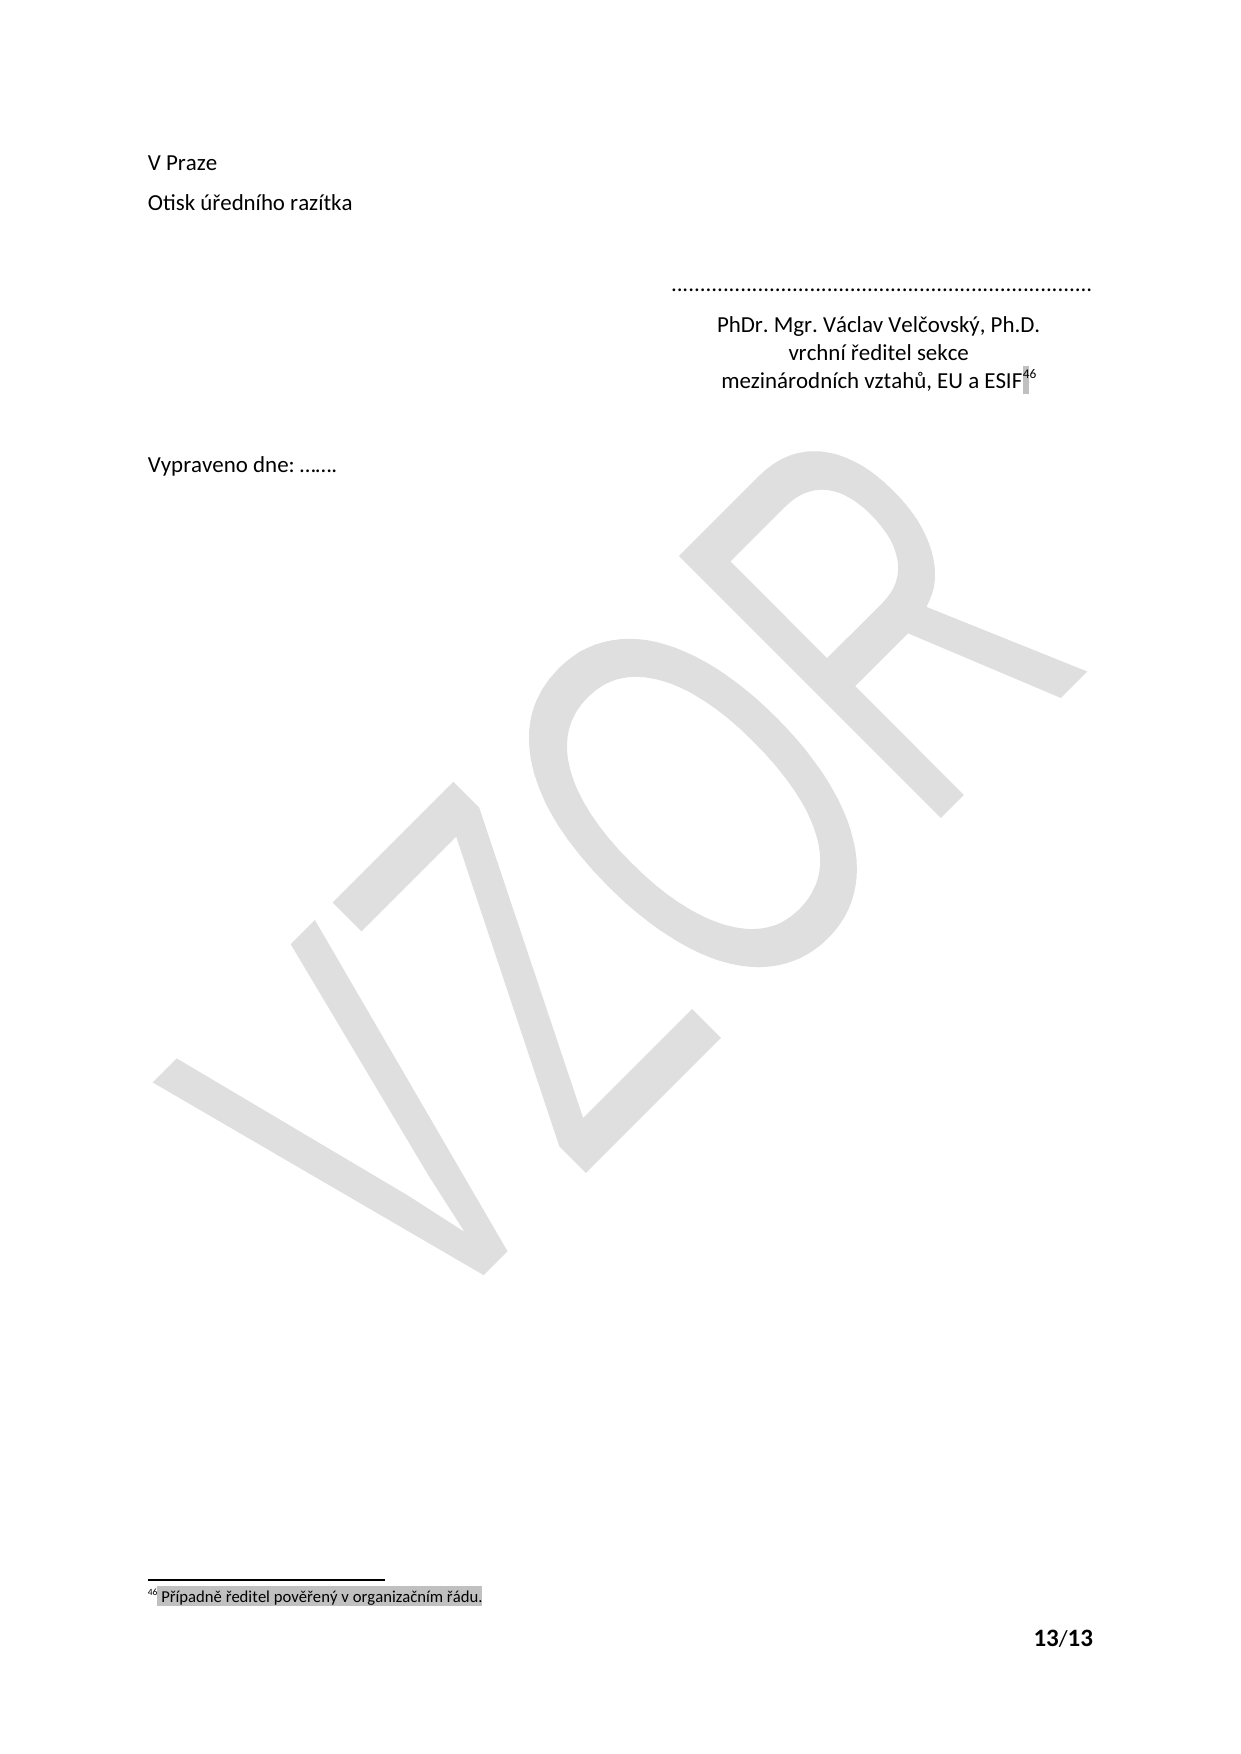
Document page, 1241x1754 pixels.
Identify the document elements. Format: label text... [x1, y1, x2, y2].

text vrchní ředitel sekce [664, 338, 1093, 366]
text Otisk úředního razítka [148, 188, 1093, 216]
text Vypraveno dne: ……. [148, 450, 1093, 478]
text PhDr. Mgr. Václav Velčovský, Ph.D. [664, 310, 1093, 338]
list V Praze [148, 148, 1093, 176]
text mezinárodních vztahů, EU a ESIF [664, 366, 1023, 394]
text ......................................................................... [148, 269, 1093, 297]
